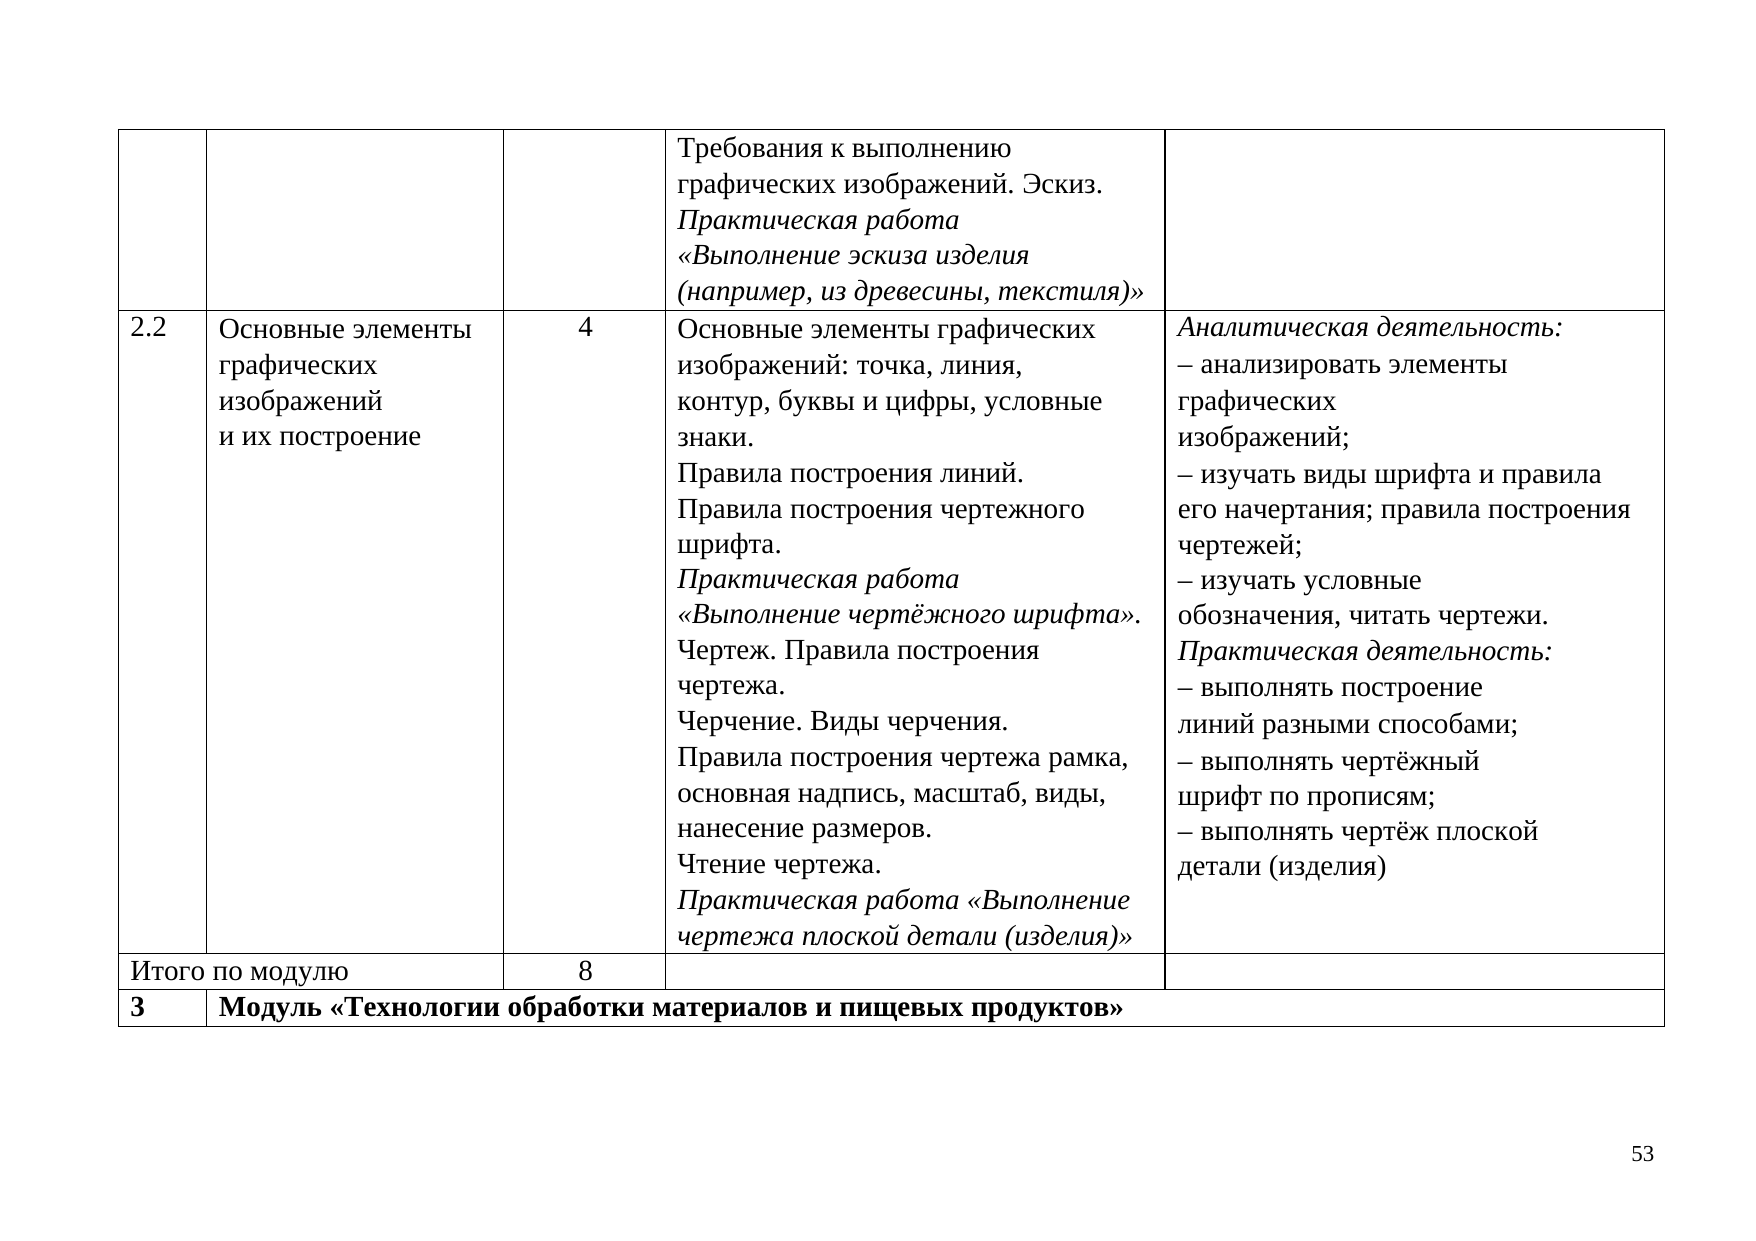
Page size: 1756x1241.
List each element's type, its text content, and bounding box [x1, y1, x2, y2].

table_cell Основные элементы графических изображений: точка, линия, контур, буквы и цифры, условные знаки. Правила построения линий. Правила построения чертежного шрифта. Практическая работа «Выполнение чертёжного шрифта». Чертеж. Правила построения чертежа. Черчение. Виды черчения. Правила построения чертежа рамка, основная надпись, масштаб, виды, нанесение размеров. Чтение чертежа. Практическая работа «Выполнение чертежа плоской детали (изделия)» [666, 311, 1164, 953]
table_header [504, 130, 665, 310]
table_cell Итого по модулю [119, 954, 503, 989]
table_cell [666, 954, 1164, 989]
table_header [1166, 130, 1664, 310]
table_cell Модуль «Технологии обработки материалов и пищевых продуктов» [207, 990, 1664, 1026]
table_header Требования к выполнению графических изображений. Эскиз. Практическая работа «Выполнение эскиза изделия (например, из древесины, текстиля)» [666, 130, 1164, 310]
table_cell Основные элементы графических изображений и их построение [207, 311, 503, 953]
table_header [207, 130, 503, 310]
table_cell [1166, 954, 1664, 989]
table_cell Аналитическая деятельность: анализировать элементы графических изображений; изучать виды шрифта и правила его начертания; правила построения чертежей; изучать условные обозначения, читать чертежи. Практическая деятельность: выполнять построение линий разными способами; выполнять чертёжный шрифт по прописям; выполнять чертёж плоской детали (изделия) [1166, 311, 1664, 953]
table_header [119, 130, 206, 310]
table_cell 4 [504, 311, 665, 953]
table_cell 8 [504, 954, 665, 989]
table_cell 2.2 [119, 311, 206, 953]
table_cell 3 [119, 990, 206, 1026]
